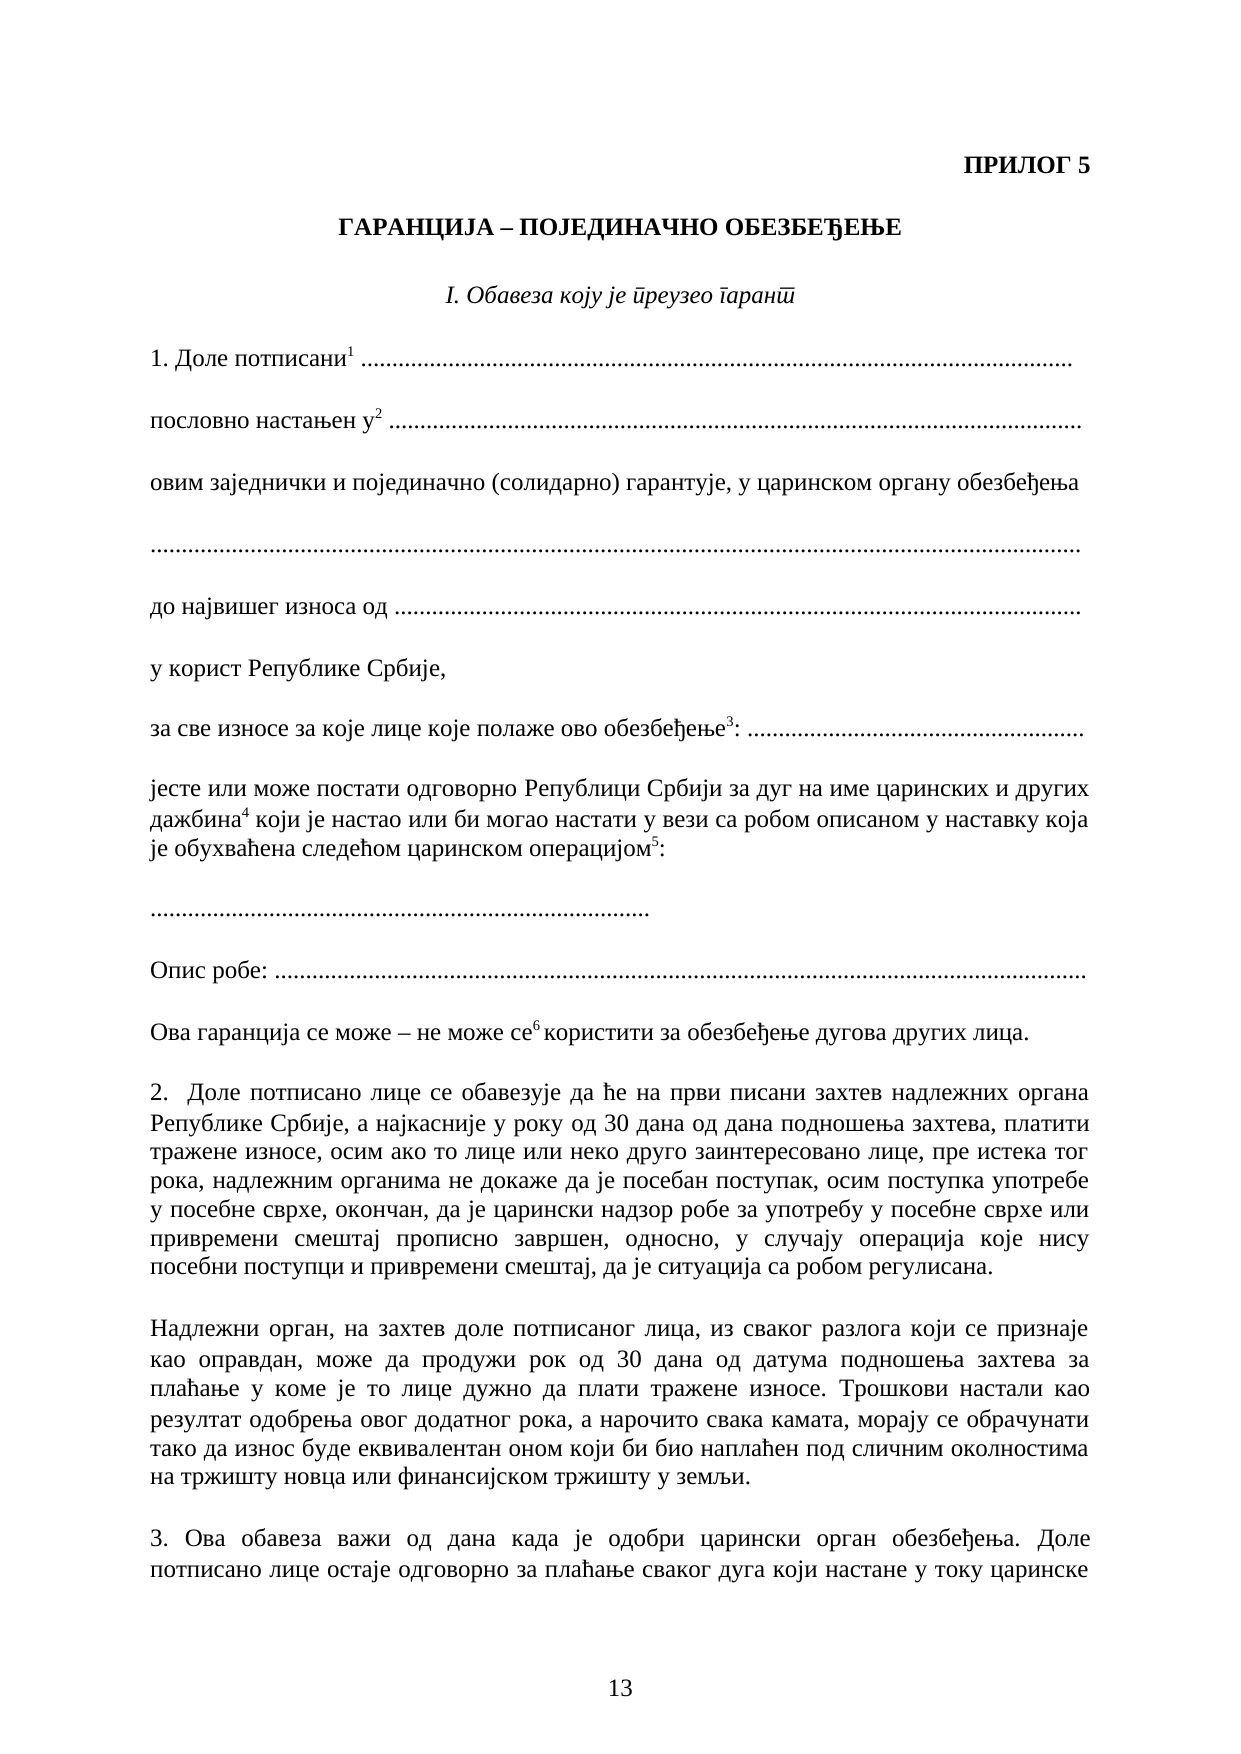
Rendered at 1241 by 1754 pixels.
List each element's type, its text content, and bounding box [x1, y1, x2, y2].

text {0>Guarantor’s undertaking — Individual guarantee<}100{>ГАРАНЦИЈА – ПОЈЕДИНАЧНO OБЕЗБЕЂЕЊЕ [150, 212, 1090, 243]
text {0>Goods description:<}100{>Опис робе:<0} .................................................................................................................................. [150, 955, 1090, 986]
text {0>up to a maximum amount of …<}100{>до највишег износа од ..............................................................................................................<0} [150, 591, 1090, 622]
text {0>At the request of the undersigned and for any reasons recognised as valid, the competent authorities may defer beyond a period of 30 days from the date of application for payment the period within which he or she is obliged to pay the requested sums.<}100{>Надлежни орган, на захтев доле потписаног лица, из сваког разлога који се признаје као оправдан, може да продужи рок од 30 дана од датума подношења захтева за плаћање у коме је то лице дужно да плати тражене износе.<0} {0>The expenses incurred as a result of granting this additional period, in particular any interest, must be so calculated that the amount is equivalent to what would be charged under similar circumstances on the money market or financial market in the country concerned.<}100{>Трошкови настали као резултат одобрења овог додатног рока, а нарочито свака камата, морају се обрачунати тако да износ буде еквивалентан оном који би био наплаћен под сличним околностима на тржишту новца или финансијском тржишту у земљи.<0} [150, 1313, 1090, 1492]
text {0>hereby jointly and severally guarantees, at the office of guarantee of …<}100{>овим заједнички и појединачно (солидарно) гарантује, у царинском органу обезбеђења [150, 467, 1090, 498]
text у корист Републике Србије, [150, 653, 1090, 682]
text {0>may be or become liable to the above mentioned countries for debt in the form of duty and other charges (5a) with respect to the goods described below covered by the following customs operation (6):<}100{>јесте или може постати одговорно Републици Србији за дуг на име царинских и других дажбина4 који је настао или би могао настати у вези са робом описаном у наставку која је обухваћена следећoм царинскoм операцијом5: [150, 773, 1090, 861]
text 1. {0>The undersigned (1) …<}100{>Доле потписани1 ..................................................................................................................<0} [150, 343, 1090, 373]
text ......<0}.......................................................................... [150, 893, 1090, 923]
text 0>ANNEX 32-01<}100{>ПРИЛОГ 5 [150, 150, 1090, 181]
text 2. {0>The undersigned undertakes to pay upon the first application in writing by the competent authorities of the countries referred to in point 1 and without being able to defer payment beyond a period of 30 days from the date of application the sums requested unless he or she or any other person concerned establishes before the expiry of that period, to the satisfaction of the customs authorities, that the special procedure other than the end-use procedure has been discharged, the customs supervision of end-use goods or the temporary storage has ended correctly or, in case of the operations other than special procedures and temporary storage, that the situation of goods has been regularised.<}100{> Доле потписано лице се обавезује да ће на први писани захтев надлежних органа Републике Србије, а најкасније у року од 30 дана од дана подношења захтева, платити тражене износе, осим ако то лице или неко друго заинтересовано лице, пре истека тог рока, надлежним органима не докаже да је посебан поступак, осим поступка употребе у посебне сврхе, окончан, да је царински надзор робе за употребу у посебне сврхе или привремени смештај прописно завршен, односно, у случају операција које нису посебни поступци и привремени смештај, да је ситуација са робом регулисана. <0} [150, 1077, 1090, 1282]
text за све износе за које лице које полаже ово обезбеђење3: ...................................................... [150, 713, 1090, 742]
text Ова гаранција се може – не може се6 користити за обезбеђење дугова других лица. [150, 1017, 1090, 1046]
text {0>Resident at (2) ….<}100{>пословно настањен у2 ...............................................................................................................<0} [150, 405, 1090, 436]
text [150, 1523, 1090, 1583]
text {0>I. Undertaking by the guarantor<}100{>I. Обавеза коју је преузео гарант<0} [150, 281, 1090, 311]
text .....................................................................................................................................................<0} [150, 529, 1090, 560]
